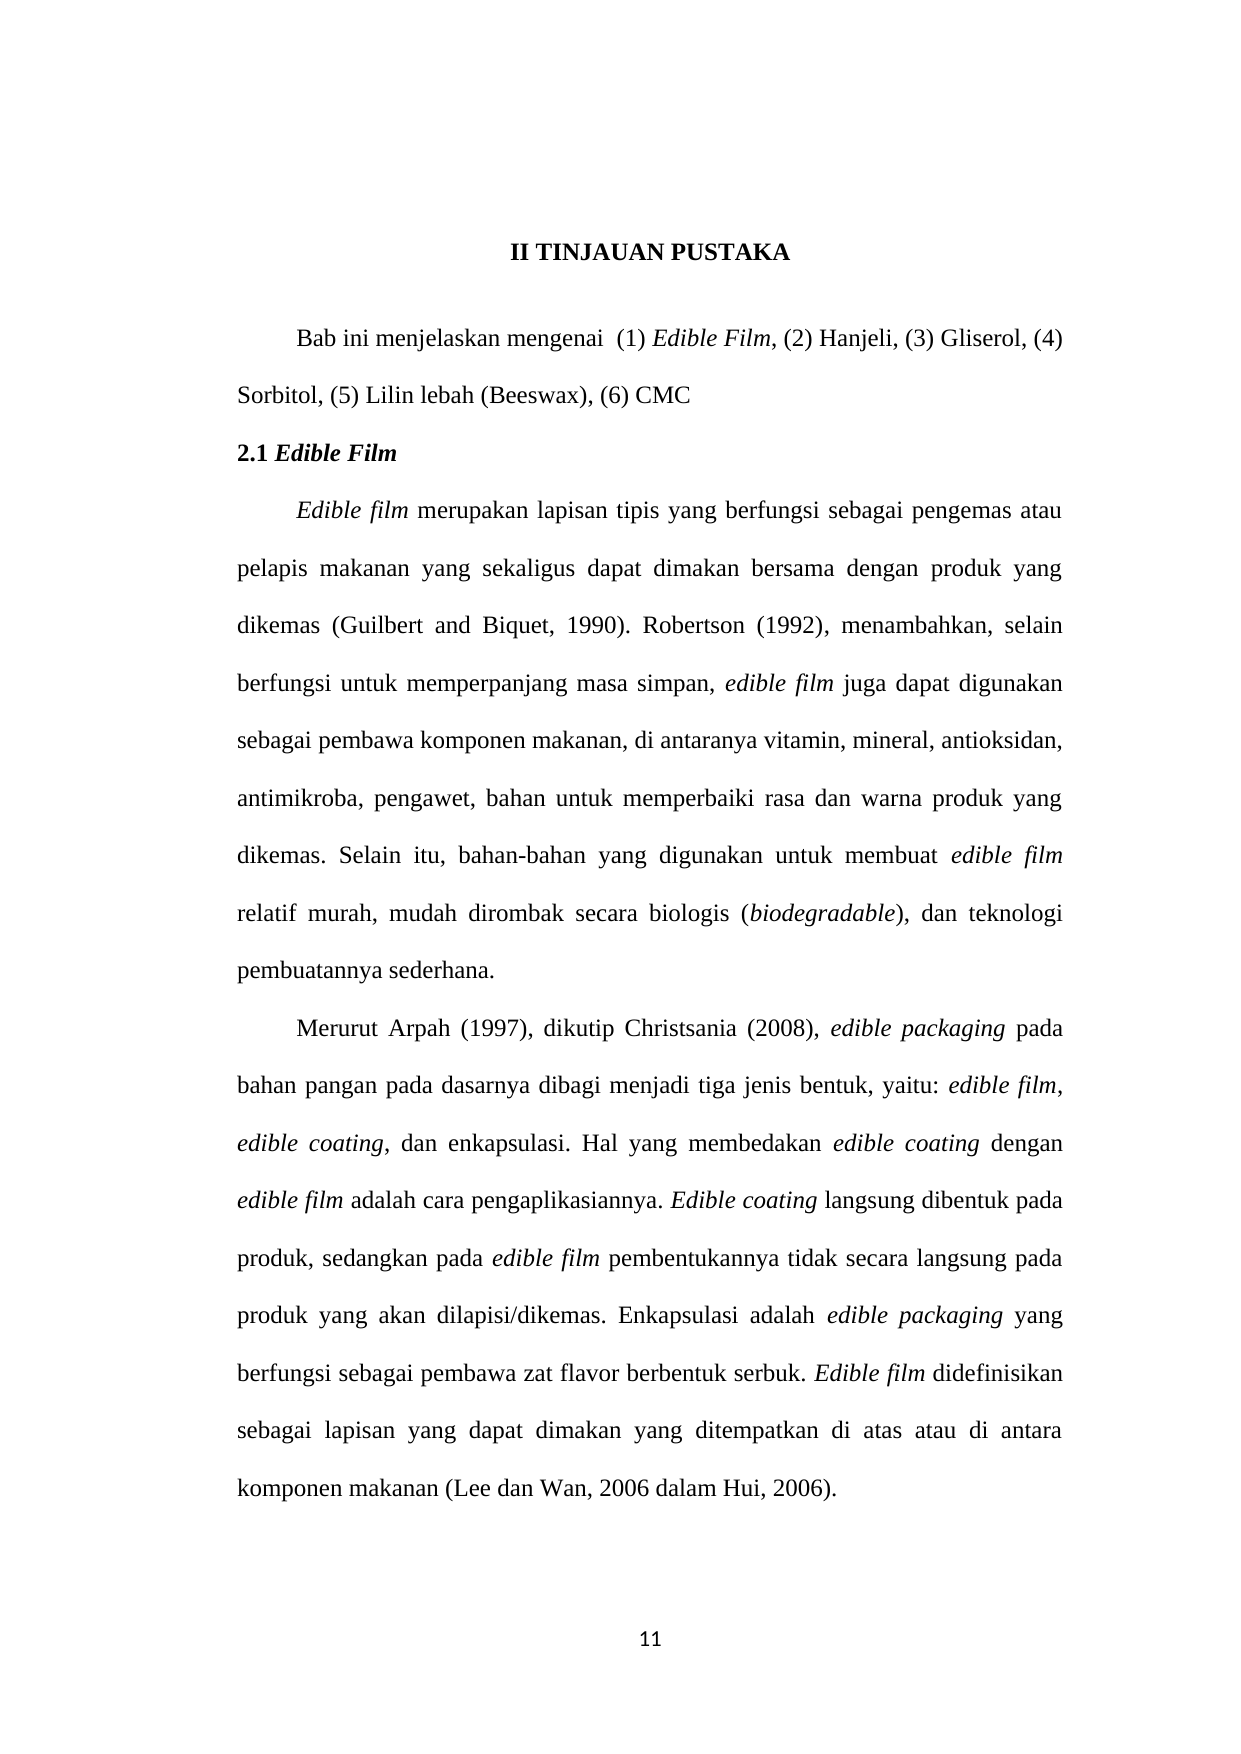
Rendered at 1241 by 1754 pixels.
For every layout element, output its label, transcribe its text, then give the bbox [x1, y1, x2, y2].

text Edible film merupakan lapisan tipis yang berfungsi sebagai pengemas atau pelapis makanan yang sekaligus dapat dimakan bersama dengan produk yang dikemas (Guilbert and Biquet, 1990). Robertson (1992), menambahkan, selain berfungsi untuk memperpanjang masa simpan, edible film juga dapat digunakan sebagai pembawa komponen makanan, di antaranya vitamin, mineral, antioksidan, antimikroba, pengawet, bahan untuk memperbaiki rasa dan warna produk yang dikemas. Selain itu, bahan-bahan yang digunakan untuk membuat edible film relatif murah, mudah dirombak secara biologis (biodegradable), dan teknologi pembuatannya sederhana. [237, 496, 1063, 984]
subtitle II TINJAUAN PUSTAKA [237, 237, 1063, 266]
text Bab ini menjelaskan mengenai (1) Edible Film, (2) Hanjeli, (3) Gliserol, (4) Sorbitol, (5) Lilin lebah (Beeswax), (6) CMC [237, 323, 1063, 409]
subtitle 2.1 Edible Film [237, 438, 1063, 467]
text Merurut Arpah (1997), dikutip Christsania (2008), edible packaging pada bahan pangan pada dasarnya dibagi menjadi tiga jenis bentuk, yaitu: edible film, edible coating, dan enkapsulasi. Hal yang membedakan edible coating dengan edible film adalah cara pengaplikasiannya. Edible coating langsung dibentuk pada produk, sedangkan pada edible film pembentukannya tidak secara langsung pada produk yang akan dilapisi/dikemas. Enkapsulasi adalah edible packaging yang berfungsi sebagai pembawa zat flavor berbentuk serbuk. Edible film didefinisikan sebagai lapisan yang dapat dimakan yang ditempatkan di atas atau di antara komponen makanan (Lee dan Wan, 2006 dalam Hui, 2006). [237, 1013, 1063, 1502]
